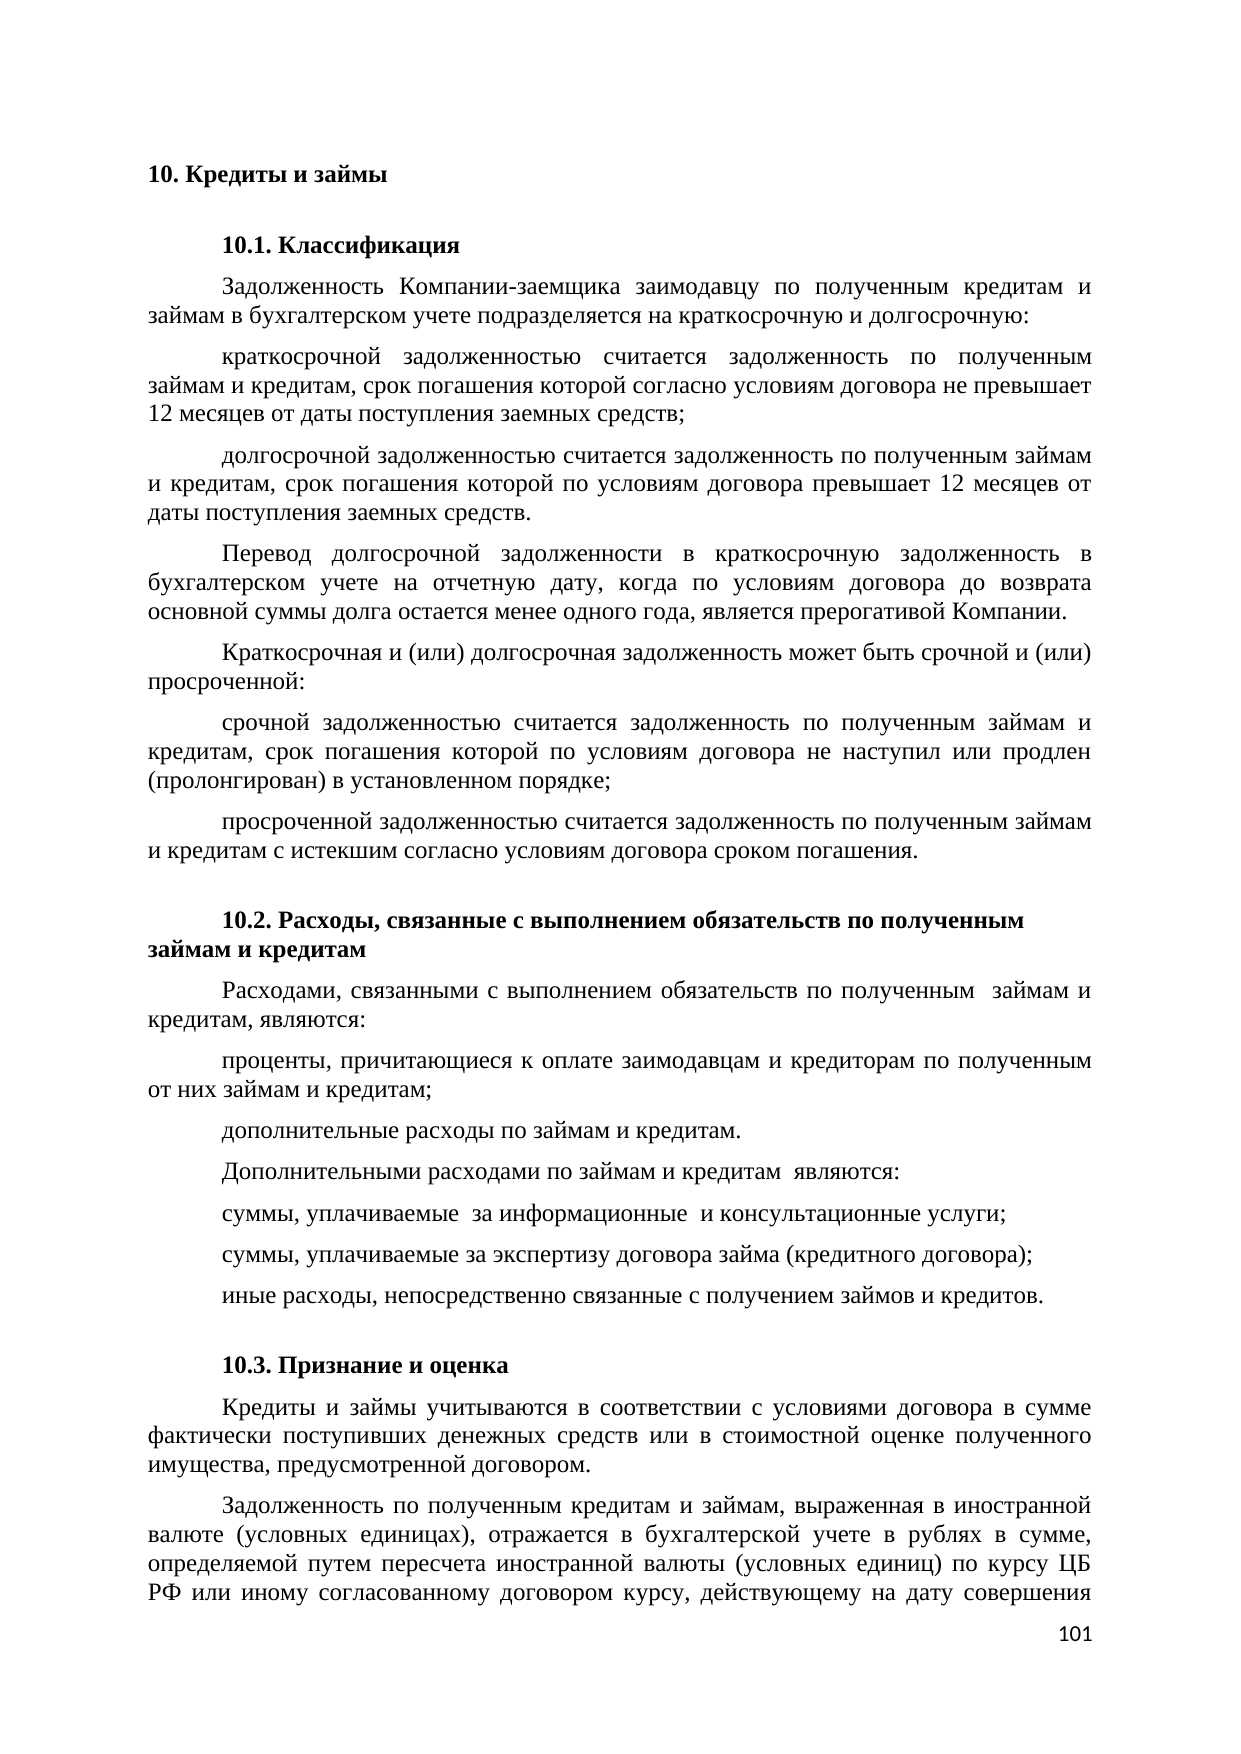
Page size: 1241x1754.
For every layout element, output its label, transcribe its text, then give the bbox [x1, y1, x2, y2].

text Кредиты и займы учитываются в соответствии с условиями договора в сумме фактически поступивших денежных средств или в стоимостной оценке полученного имущества, предусмотренной договором. [148, 1392, 1092, 1478]
text Краткосрочная и (или) долгосрочная задолженность может быть срочной и (или) просроченной: [148, 637, 1092, 695]
text 10. Кредиты и займы [148, 159, 1092, 188]
text суммы, уплачиваемые за информационные и консультационные услуги; [148, 1198, 1092, 1226]
text краткосрочной задолженностью считается задолженность по полученным займам и кредитам, срок погашения которой согласно условиям договора не превышает 12 месяцев от даты поступления заемных средств; [148, 341, 1092, 427]
text Задолженность Компании-заемщика заимодавцу по полученным кредитам и займам в бухгалтерском учете подразделяется на краткосрочную и долгосрочную: [148, 271, 1092, 328]
text 10.1. Классификация [148, 230, 1092, 258]
text 10.3. Признание и оценка [148, 1351, 1092, 1379]
text просроченной задолженностью считается задолженность по полученным займам и кредитам с истекшим согласно условиям договора сроком погашения. [148, 806, 1092, 863]
text иные расходы, непосредственно связанные с получением займов и кредитов. [148, 1280, 1092, 1309]
text суммы, уплачиваемые за экспертизу договора займа (кредитного договора); [148, 1239, 1092, 1268]
text долгосрочной задолженностью считается задолженность по полученным займам и кредитам, срок погашения которой по условиям договора превышает 12 месяцев от даты поступления заемных средств. [148, 440, 1092, 526]
text Расходами, связанными с выполнением обязательств по полученным займам и кредитам, являются: [148, 975, 1092, 1033]
text Перевод долгосрочной задолженности в краткосрочную задолженность в бухгалтерском учете на отчетную дату, когда по условиям договора до возврата основной суммы долга остается менее одного года, является прерогативой Компании. [148, 538, 1092, 625]
text дополнительные расходы по займам и кредитам. [148, 1115, 1092, 1144]
text Дополнительными расходами по займам и кредитам являются: [148, 1156, 1092, 1185]
text проценты, причитающиеся к оплате заимодавцам и кредиторам по полученным от них займам и кредитам; [148, 1045, 1092, 1103]
text 10.2. Расходы, связанные с выполнением обязательств по полученным займам и кредитам [148, 905, 1092, 963]
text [148, 1491, 1092, 1606]
text срочной задолженностью считается задолженность по полученным займам и кредитам, срок погашения которой по условиям договора не наступил или продлен (пролонгирован) в установленном порядке; [148, 707, 1092, 793]
